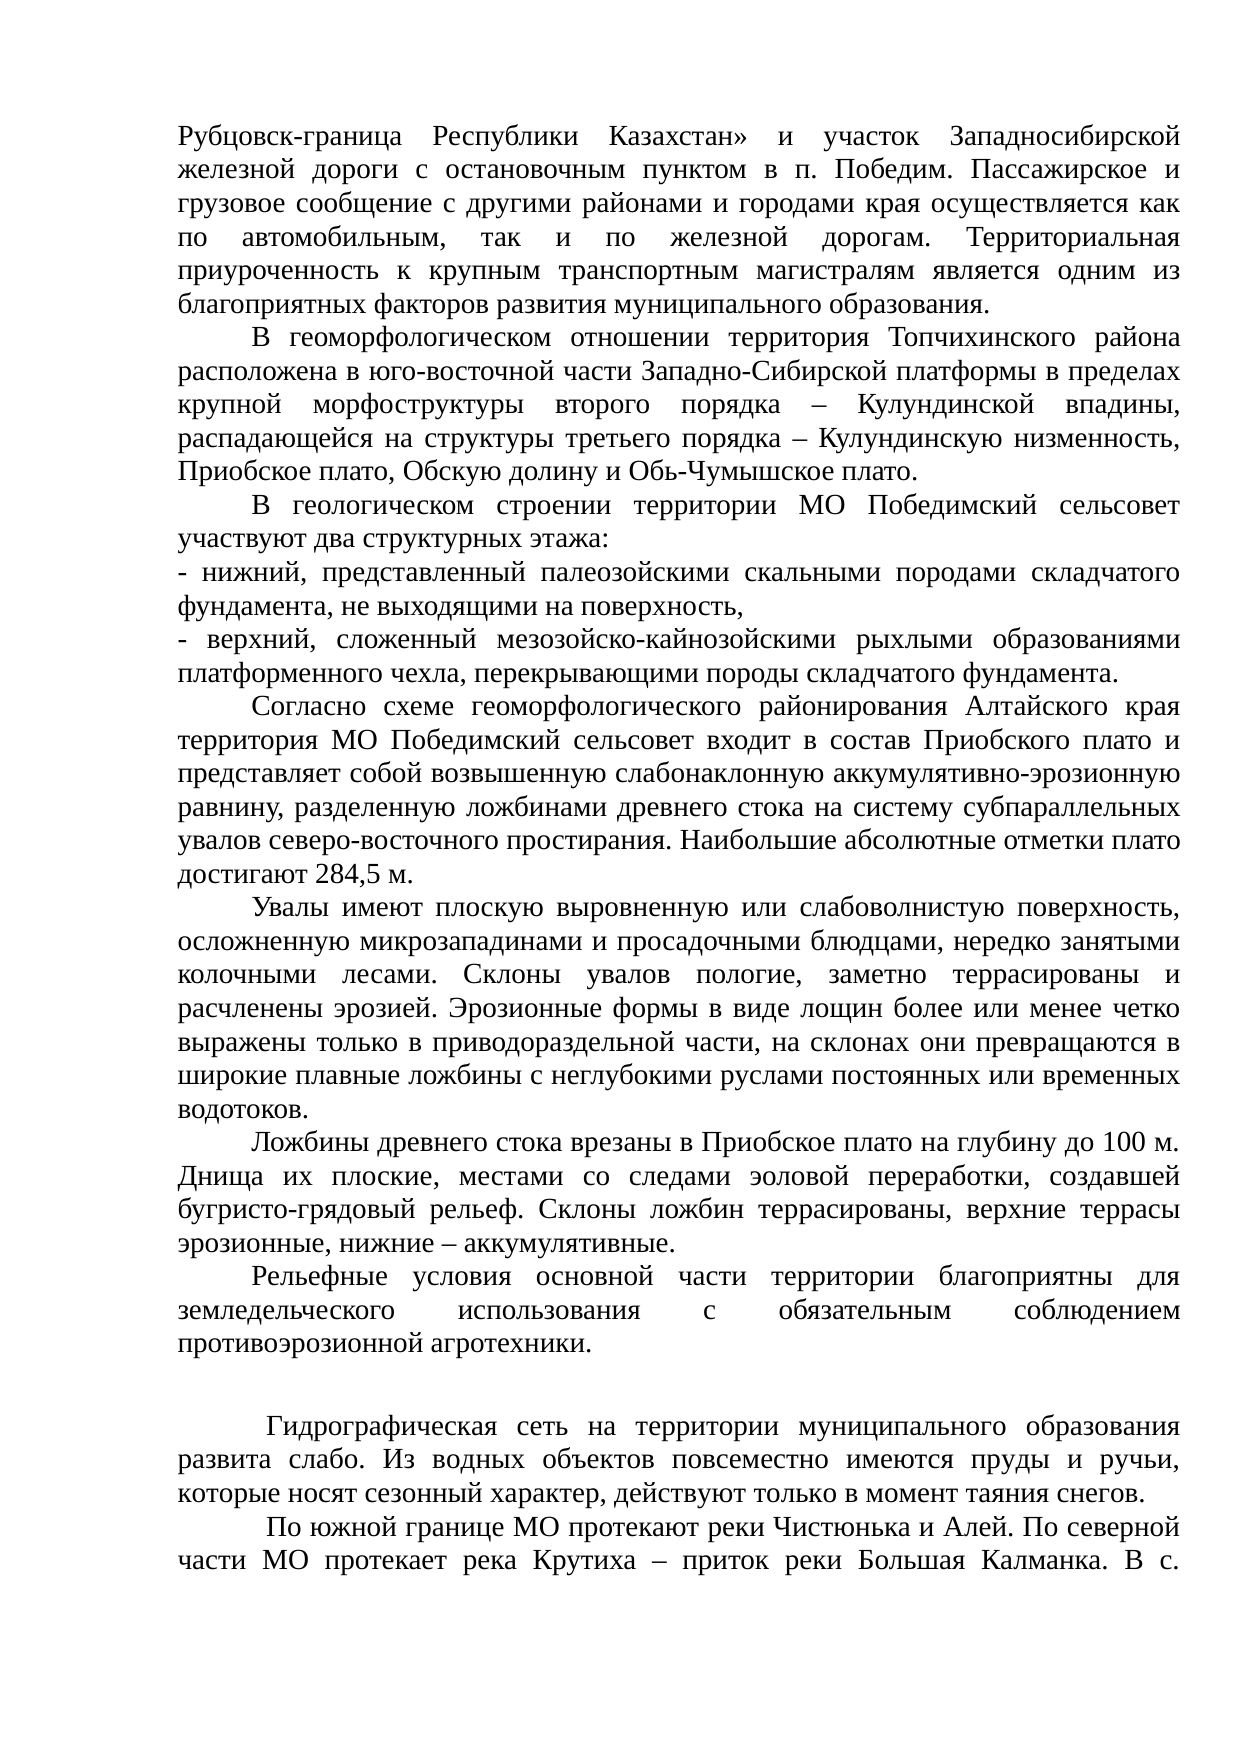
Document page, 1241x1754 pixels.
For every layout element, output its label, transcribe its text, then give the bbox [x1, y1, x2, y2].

text Гидрографическая сеть на территории муниципального образования развита слабо. Из водных объектов повсеместно имеются пруды и ручьи, которые носят сезонный характер, действуют только в момент таяния снегов. [177, 1408, 1181, 1509]
text В геологическом строении территории МО Победимский сельсовет участвуют два структурных этажа: [177, 487, 1181, 554]
text Ложбины древнего стока врезаны в Приобское плато на глубину до 100 м. Днища их плоские, местами со следами эоловой переработки, создавшей бугристо-грядовый рельеф. Склоны ложбин террасированы, верхние террасы эрозионные, нижние – аккумулятивные. [177, 1124, 1181, 1258]
text - верхний, сложенный мезозойско-кайнозойскими рыхлыми образованиями платформенного чехла, перекрывающими породы складчатого фундамента. [177, 621, 1181, 688]
text Согласно схеме геоморфологического районирования Алтайского края территория МО Победимский сельсовет входит в состав Приобского плато и представляет собой возвышенную слабонаклонную аккумулятивно-эрозионную равнину, разделенную ложбинами древнего стока на систему субпараллельных увалов северо-восточного простирания. Наибольшие абсолютные отметки плато достигают 284,5 м. [177, 688, 1181, 889]
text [177, 118, 1181, 319]
text Увалы имеют плоскую выровненную или слабоволнистую поверхность, осложненную микрозападинами и просадочными блюдцами, нередко занятыми колочными лесами. Склоны увалов пологие, заметно террасированы и расчленены эрозией. Эрозионные формы в виде лощин более или менее четко выражены только в приводораздельной части, на склонах они превращаются в широкие плавные ложбины с неглубокими руслами постоянных или временных водотоков. [177, 889, 1181, 1124]
text Рельефные условия основной части территории благоприятны для земледельческого использования с обязательным соблюдением противоэрозионной агротехники. [177, 1258, 1181, 1359]
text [177, 1509, 1181, 1576]
text В геоморфологическом отношении территория Топчихинского района расположена в юго-восточной части Западно-Сибирской платформы в пределах крупной морфоструктуры второго порядка – Кулундинской впадины, распадающейся на структуры третьего порядка – Кулундинскую низменность, Приобское плато, Обскую долину и Обь-Чумышское плато. [177, 319, 1181, 487]
text - нижний, представленный палеозойскими скальными породами складчатого фундамента, не выходящими на поверхность, [177, 554, 1181, 621]
